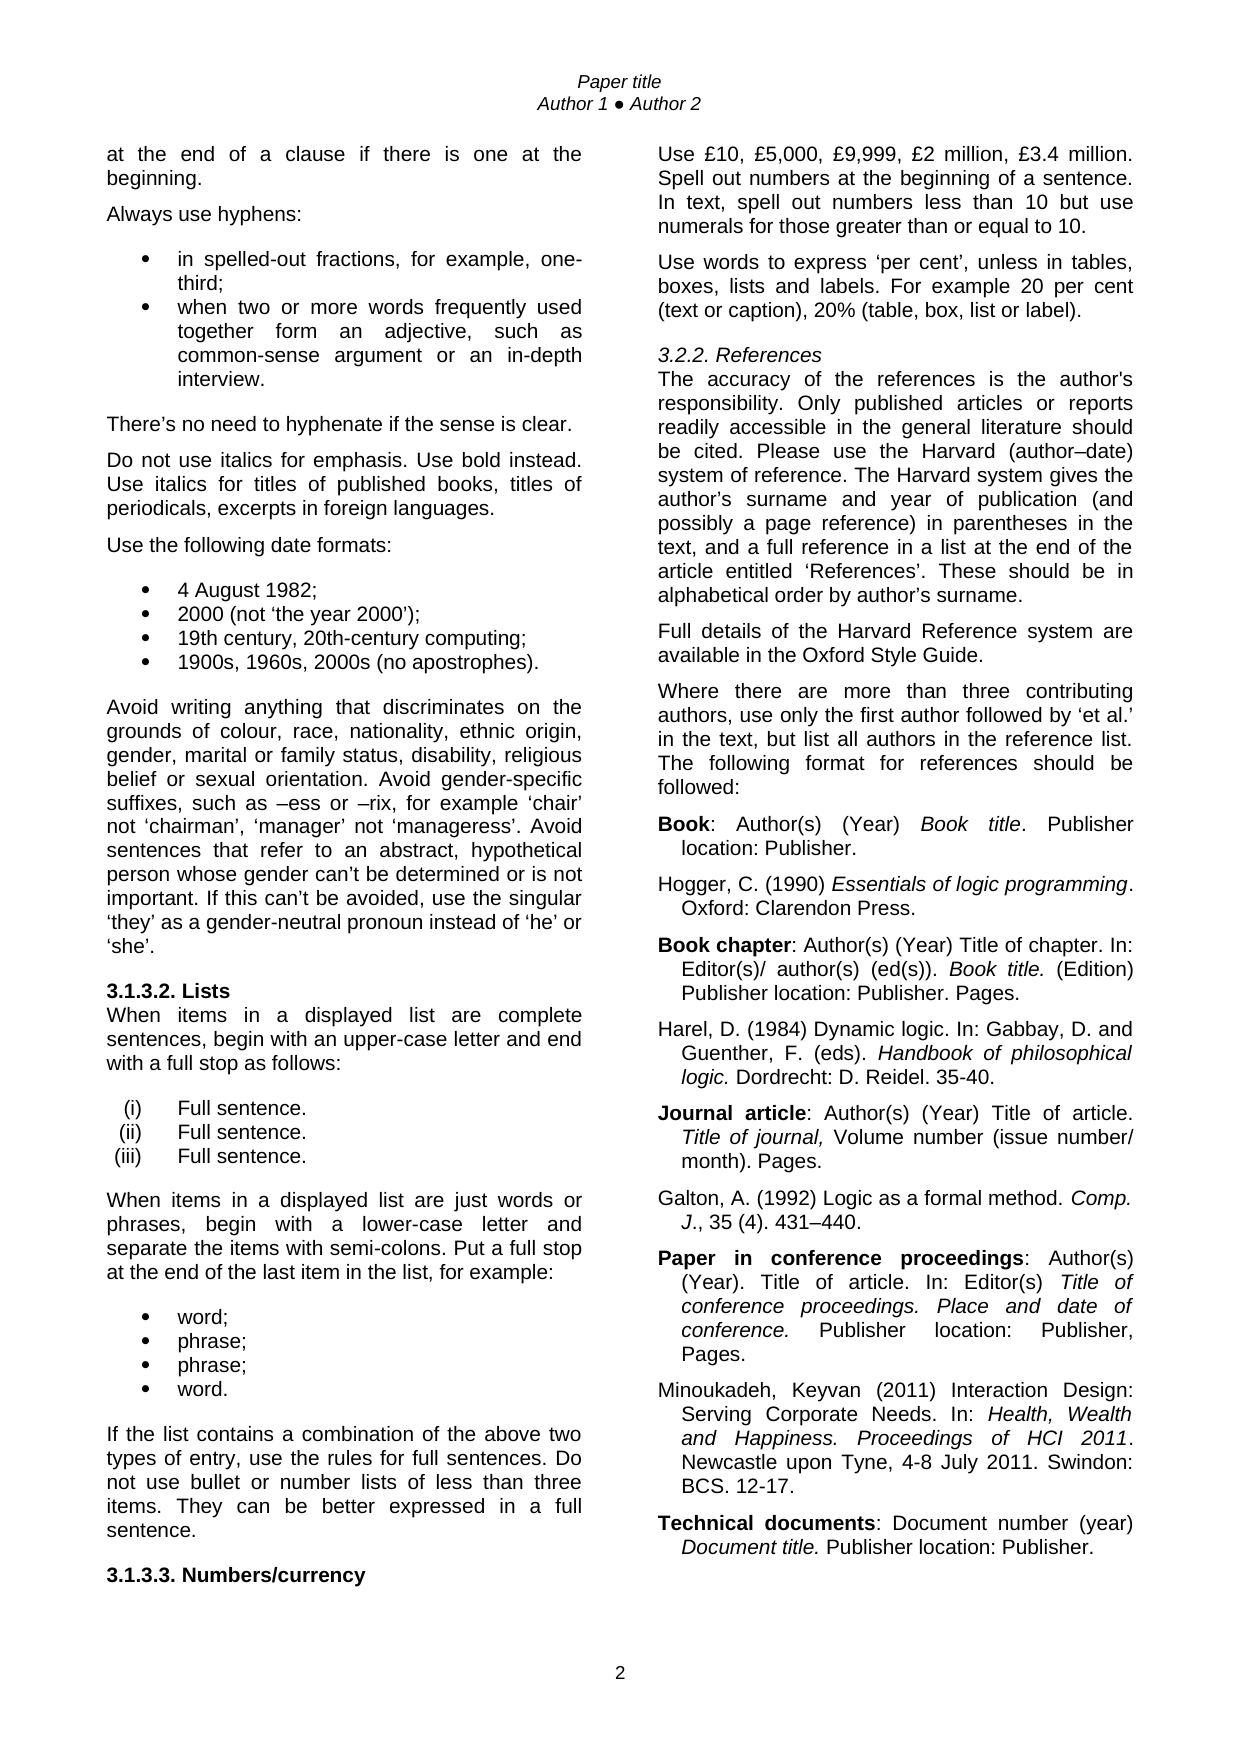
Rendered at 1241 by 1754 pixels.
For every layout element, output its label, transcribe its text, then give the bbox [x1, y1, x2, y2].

text Hogger, C. (1990) Essentials of logic programming. Oxford: Clarendon Press. [658, 872, 1134, 920]
text If the list contains a combination of the above two types of entry, use the rules for full sentences. Do not use bullet or number lists of less than three items. They can be better expressed in a full sentence. [106, 1422, 583, 1542]
text Technical documents: Document number (year) Document title. Publisher location: Publisher. [658, 1511, 1134, 1558]
text Minoukadeh, Keyvan (2011) Interaction Design: Serving Corporate Needs. In: Health, Wealth and Happiness. Proceedings of HCI 2011. Newcastle upon Tyne, 4-8 July 2011. Swindon: BCS. 12-17. [658, 1378, 1134, 1498]
list phrase; [142, 1329, 583, 1353]
text Full details of the Harvard Reference system are available in the Oxford Style Guide. [658, 619, 1134, 667]
subtitle 3.1.3.3. Numbers/currency [106, 1563, 583, 1587]
text Where there are more than three contributing authors, use only the first author followed by ‘et al.’ in the text, but list all authors in the reference list. The following format for references should be followed: [658, 679, 1134, 799]
text Use £10, £5,000, £9,999, £2 million, £3.4 million. Spell out numbers at the beginning of a sentence. In text, spell out numbers less than 10 but use numerals for those greater than or equal to 10. [658, 142, 1134, 238]
list in spelled-out fractions, for example, one-third; [142, 247, 583, 295]
text Harel, D. (1984) Dynamic logic. In: Gabbay, D. and Guenther, F. (eds). Handbook of philosophical logic. Dordrecht: D. Reidel. 35-40. [658, 1017, 1134, 1089]
text Galton, A. (1992) Logic as a formal method. Comp. J., 35 (4). 431–440. [658, 1186, 1134, 1233]
text The accuracy of the references is the author's responsibility. Only published articles or reports readily accessible in the general literature should be cited. Please use the Harvard (author–date) system of reference. The Harvard system gives the author’s surname and year of publication (and possibly a page reference) in parentheses in the text, and a full reference in a list at the end of the article entitled ‘References’. These should be in alphabetical order by author’s surname. [658, 367, 1134, 606]
list phrase; [142, 1353, 583, 1377]
text When items in a displayed list are just words or phrases, begin with a lower-case letter and separate the items with semi-colons. Put a full stop at the end of the last item in the list, for example: [106, 1188, 583, 1284]
list 1900s, 1960s, 2000s (no apostrophes). [142, 649, 583, 674]
list 19th century, 20th-century computing; [142, 626, 583, 649]
text Book chapter: Author(s) (Year) Title of chapter. In: Editor(s)/ author(s) (ed(s)). Book title. (Edition) Publisher location: Publisher. Pages. [658, 932, 1134, 1004]
list 4 August 1982; [142, 577, 583, 601]
text When items in a displayed list are complete sentences, begin with an upper-case letter and end with a full stop as follows: [106, 1003, 583, 1075]
list word. [142, 1377, 583, 1401]
subtitle 3.1.3.2. Lists [106, 979, 583, 1003]
list Full sentence. [142, 1119, 583, 1143]
subtitle 3.2.2. References [658, 343, 1134, 367]
text Book: Author(s) (Year) Book title. Publisher location: Publisher. [658, 812, 1134, 859]
list 2000 (not ‘the year 2000’); [142, 601, 583, 626]
list when two or more words frequently used together form an adjective, such as common-sense argument or an in-depth interview. [142, 295, 583, 391]
text Always use hyphens: [106, 202, 583, 226]
list Full sentence. [142, 1143, 583, 1167]
text Use words to express ‘per cent’, unless in tables, boxes, lists and labels. For example 20 per cent (text or caption), 20% (table, box, list or label). [658, 250, 1134, 322]
list Full sentence. [142, 1096, 583, 1119]
text Do not use italics for emphasis. Use bold instead. Use italics for titles of published books, titles of periodicals, excerpts in foreign languages. [106, 448, 583, 520]
text Avoid writing anything that discriminates on the grounds of colour, race, nationality, ethnic origin, gender, marital or family status, disability, religious belief or sexual orientation. Avoid gender-specific suffixes, such as –ess or –rix, for example ‘chair’ not ‘chairman’, ‘manager’ not ‘manageress’. Avoid sentences that refer to an abstract, hypothetical person whose gender can’t be determined or is not important. If this can’t be avoided, use the singular ‘they’ as a gender-neutral pronoun instead of ‘he’ or ‘she’. [106, 694, 583, 958]
text There’s no need to hyphenate if the sense is clear. [106, 412, 583, 436]
text Use the following date formats: [106, 533, 583, 557]
list word; [142, 1305, 583, 1329]
text Journal article: Author(s) (Year) Title of article. Title of journal, Volume number (issue number/ month). Pages. [658, 1101, 1134, 1173]
text Paper in conference proceedings: Author(s) (Year). Title of article. In: Editor(s) Title of conference proceedings. Place and date of conference. Publisher location: Publisher, Pages. [658, 1246, 1134, 1366]
